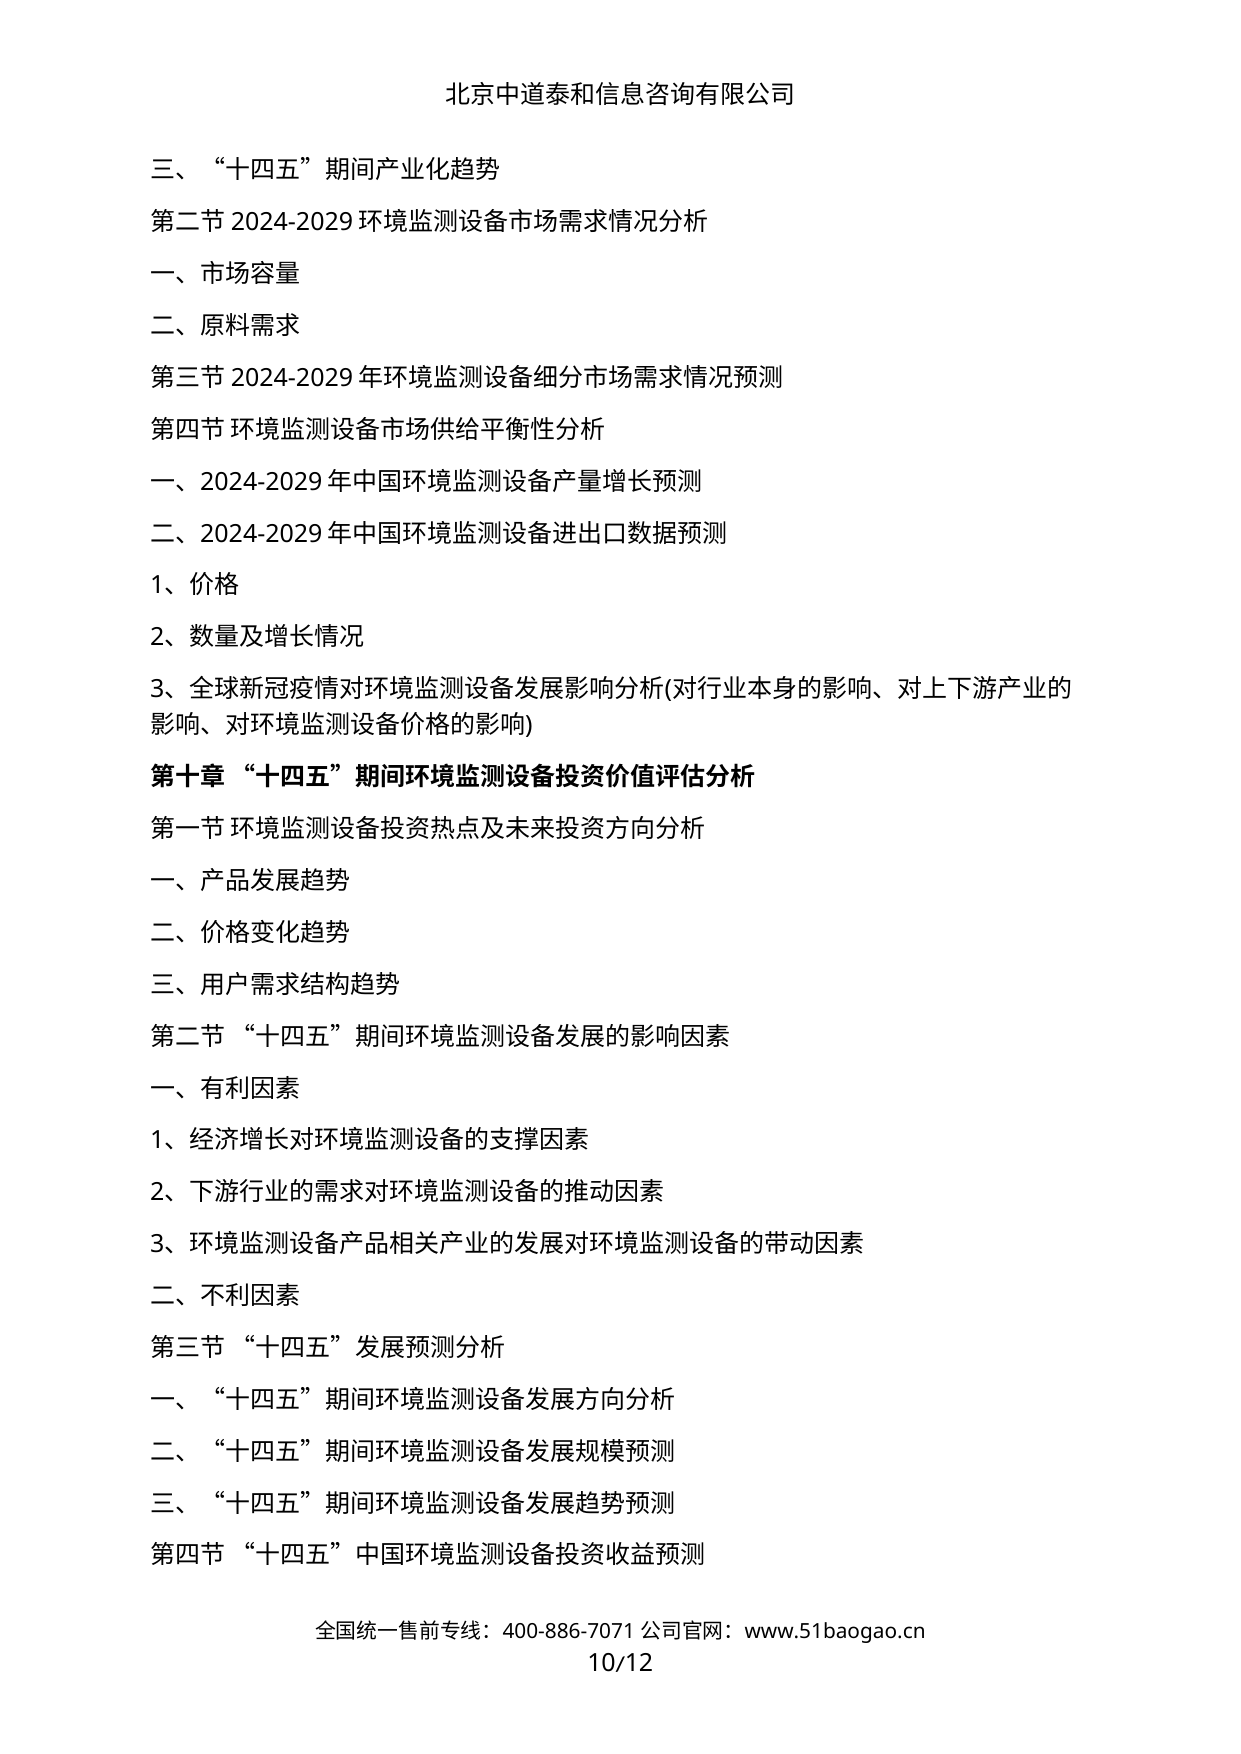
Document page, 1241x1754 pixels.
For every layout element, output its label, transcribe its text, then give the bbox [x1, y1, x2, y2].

text 第二节 “十四五”期间环境监测设备发展的影响因素 [150, 1016, 1090, 1052]
text 二、不利因素 [150, 1276, 1090, 1312]
text 第四节 环境监测设备市场供给平衡性分析 [150, 409, 1090, 446]
text 一、“十四五”期间环境监测设备发展方向分析 [150, 1379, 1090, 1416]
text 3、环境监测设备产品相关产业的发展对环境监测设备的带动因素 [150, 1224, 1090, 1260]
text 第三节 2024-2029年环境监测设备细分市场需求情况预测 [150, 357, 1090, 394]
text 三、“十四五”期间产业化趋势 [150, 150, 1090, 186]
text 二、价格变化趋势 [150, 912, 1090, 949]
text 第一节 环境监测设备投资热点及未来投资方向分析 [150, 809, 1090, 845]
text 一、有利因素 [150, 1068, 1090, 1104]
text 1、经济增长对环境监测设备的支撑因素 [150, 1120, 1090, 1156]
text 三、用户需求结构趋势 [150, 964, 1090, 1001]
text 二、原料需求 [150, 306, 1090, 342]
text 第三节 “十四五”发展预测分析 [150, 1327, 1090, 1364]
text 2、数量及增长情况 [150, 617, 1090, 653]
text 一、市场容量 [150, 254, 1090, 290]
text 一、产品发展趋势 [150, 861, 1090, 897]
text 2、下游行业的需求对环境监测设备的推动因素 [150, 1172, 1090, 1208]
text 第四节 “十四五”中国环境监测设备投资收益预测 [150, 1535, 1090, 1571]
text 二、“十四五”期间环境监测设备发展规模预测 [150, 1431, 1090, 1467]
text 三、“十四五”期间环境监测设备发展趋势预测 [150, 1483, 1090, 1519]
text 3、全球新冠疫情对环境监测设备发展影响分析(对行业本身的影响、对上下游产业的影响、对环境监测设备价格的影响) [150, 669, 1090, 741]
text 1、价格 [150, 565, 1090, 601]
text 二、2024-2029年中国环境监测设备进出口数据预测 [150, 513, 1090, 549]
text 第十章 “十四五”期间环境监测设备投资价值评估分析 [150, 757, 1090, 793]
text 第二节 2024-2029环境监测设备市场需求情况分析 [150, 202, 1090, 238]
text 一、2024-2029年中国环境监测设备产量增长预测 [150, 461, 1090, 497]
